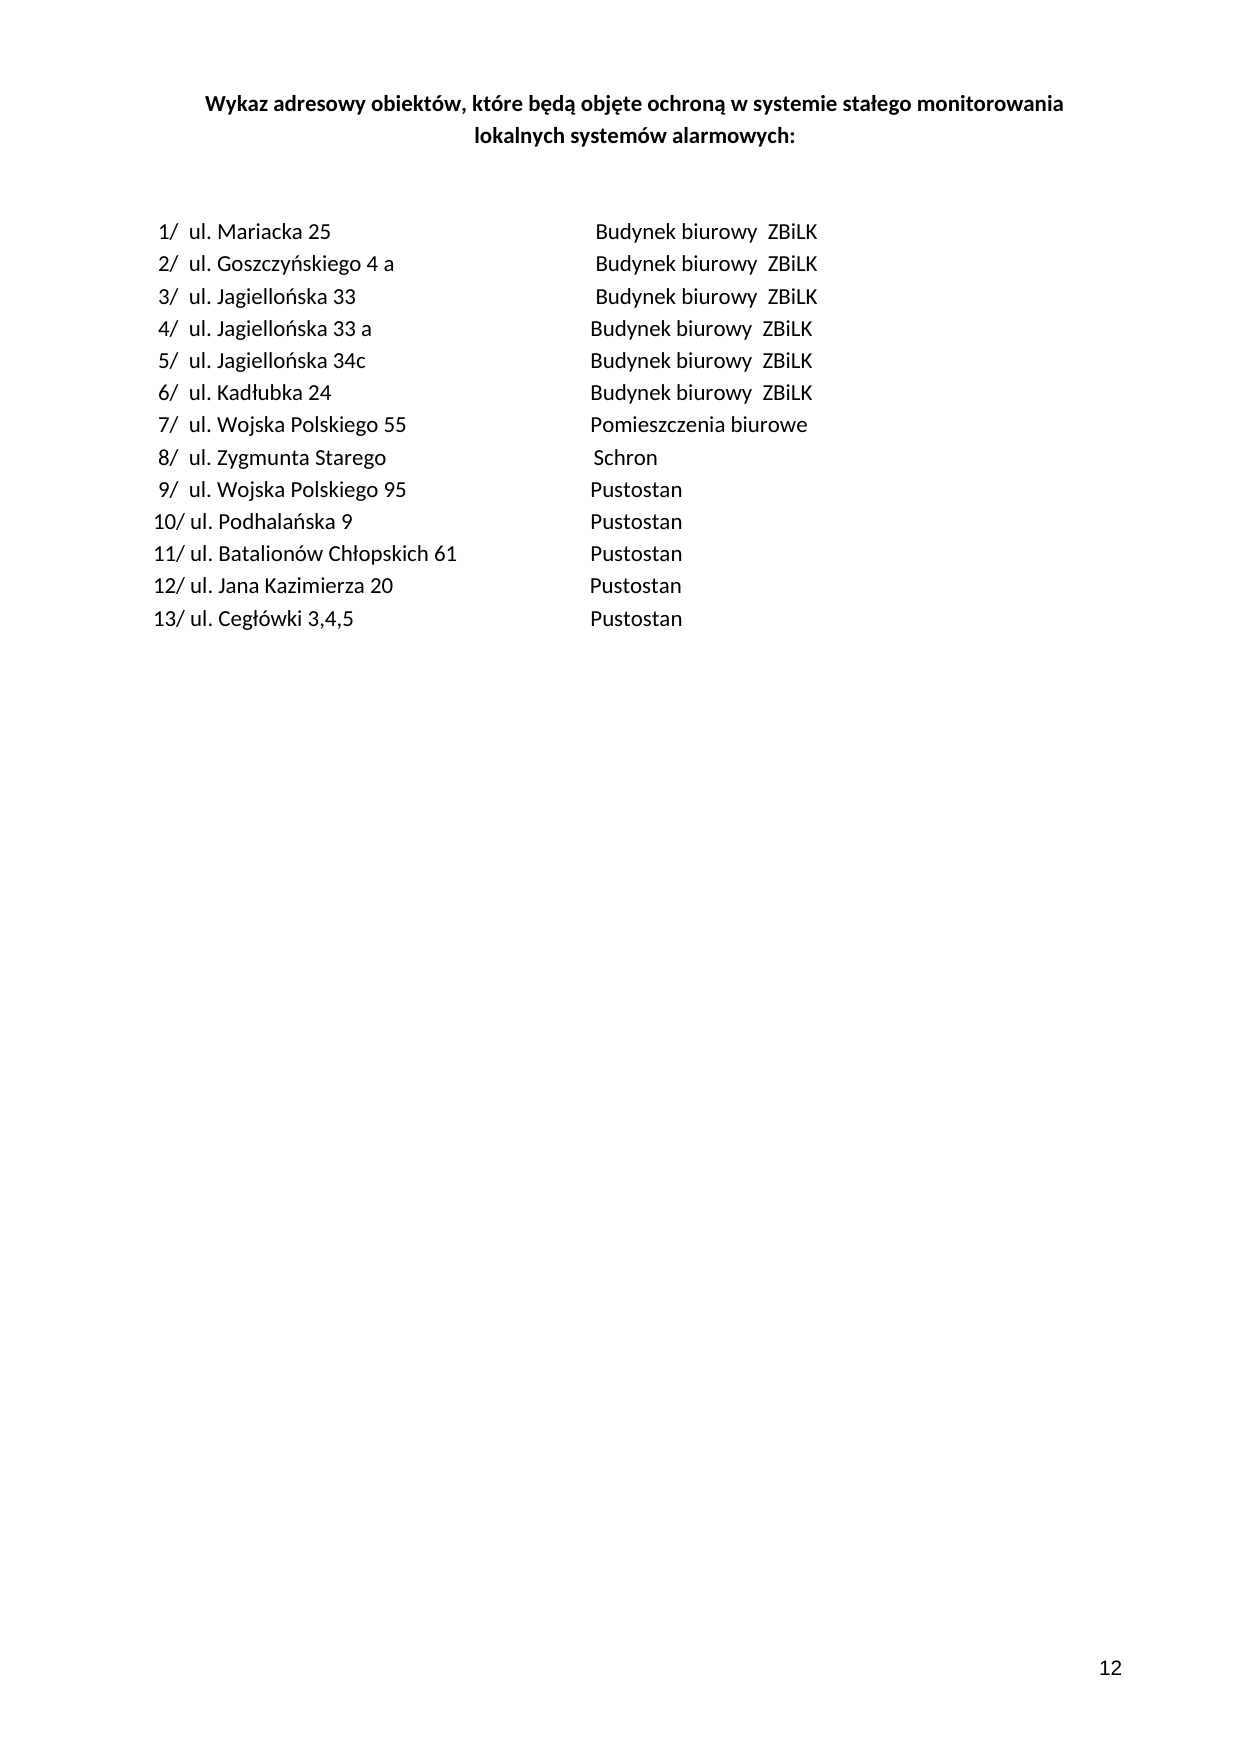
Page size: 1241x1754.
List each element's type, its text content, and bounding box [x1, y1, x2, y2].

text 11/ ul. Batalionów Chłopskich 61 Pustostan [148, 539, 1122, 567]
text 5/ ul. Jagiellońska 34c Budynek biurowy ZBiLK [148, 346, 1122, 374]
text Wykaz adresowy obiektów, które będą objęte ochroną w systemie stałego monitorowania [148, 89, 1122, 117]
text 3/ ul. Jagiellońska 33 Budynek biurowy ZBiLK [148, 282, 1122, 310]
text 10/ ul. Podhalańska 9 Pustostan [148, 507, 1122, 535]
text 9/ ul. Wojska Polskiego 95 Pustostan [148, 475, 1122, 503]
text 6/ ul. Kadłubka 24 Budynek biurowy ZBiLK [148, 378, 1122, 406]
text lokalnych systemów alarmowych: [148, 121, 1122, 149]
text 2/ ul. Goszczyńskiego 4 a Budynek biurowy ZBiLK [148, 249, 1122, 278]
text 12/ ul. Jana Kazimierza 20 Pustostan [148, 571, 1122, 599]
text 8/ ul. Zygmunta Starego Schron [148, 443, 1122, 471]
text 13/ ul. Cegłówki 3,4,5 Pustostan [148, 604, 1122, 632]
text 4/ ul. Jagiellońska 33 a Budynek biurowy ZBiLK [148, 314, 1122, 342]
text 7/ ul. Wojska Polskiego 55 Pomieszczenia biurowe [148, 411, 1122, 438]
text 1/ ul. Mariacka 25 Budynek biurowy ZBiLK [148, 217, 1122, 245]
